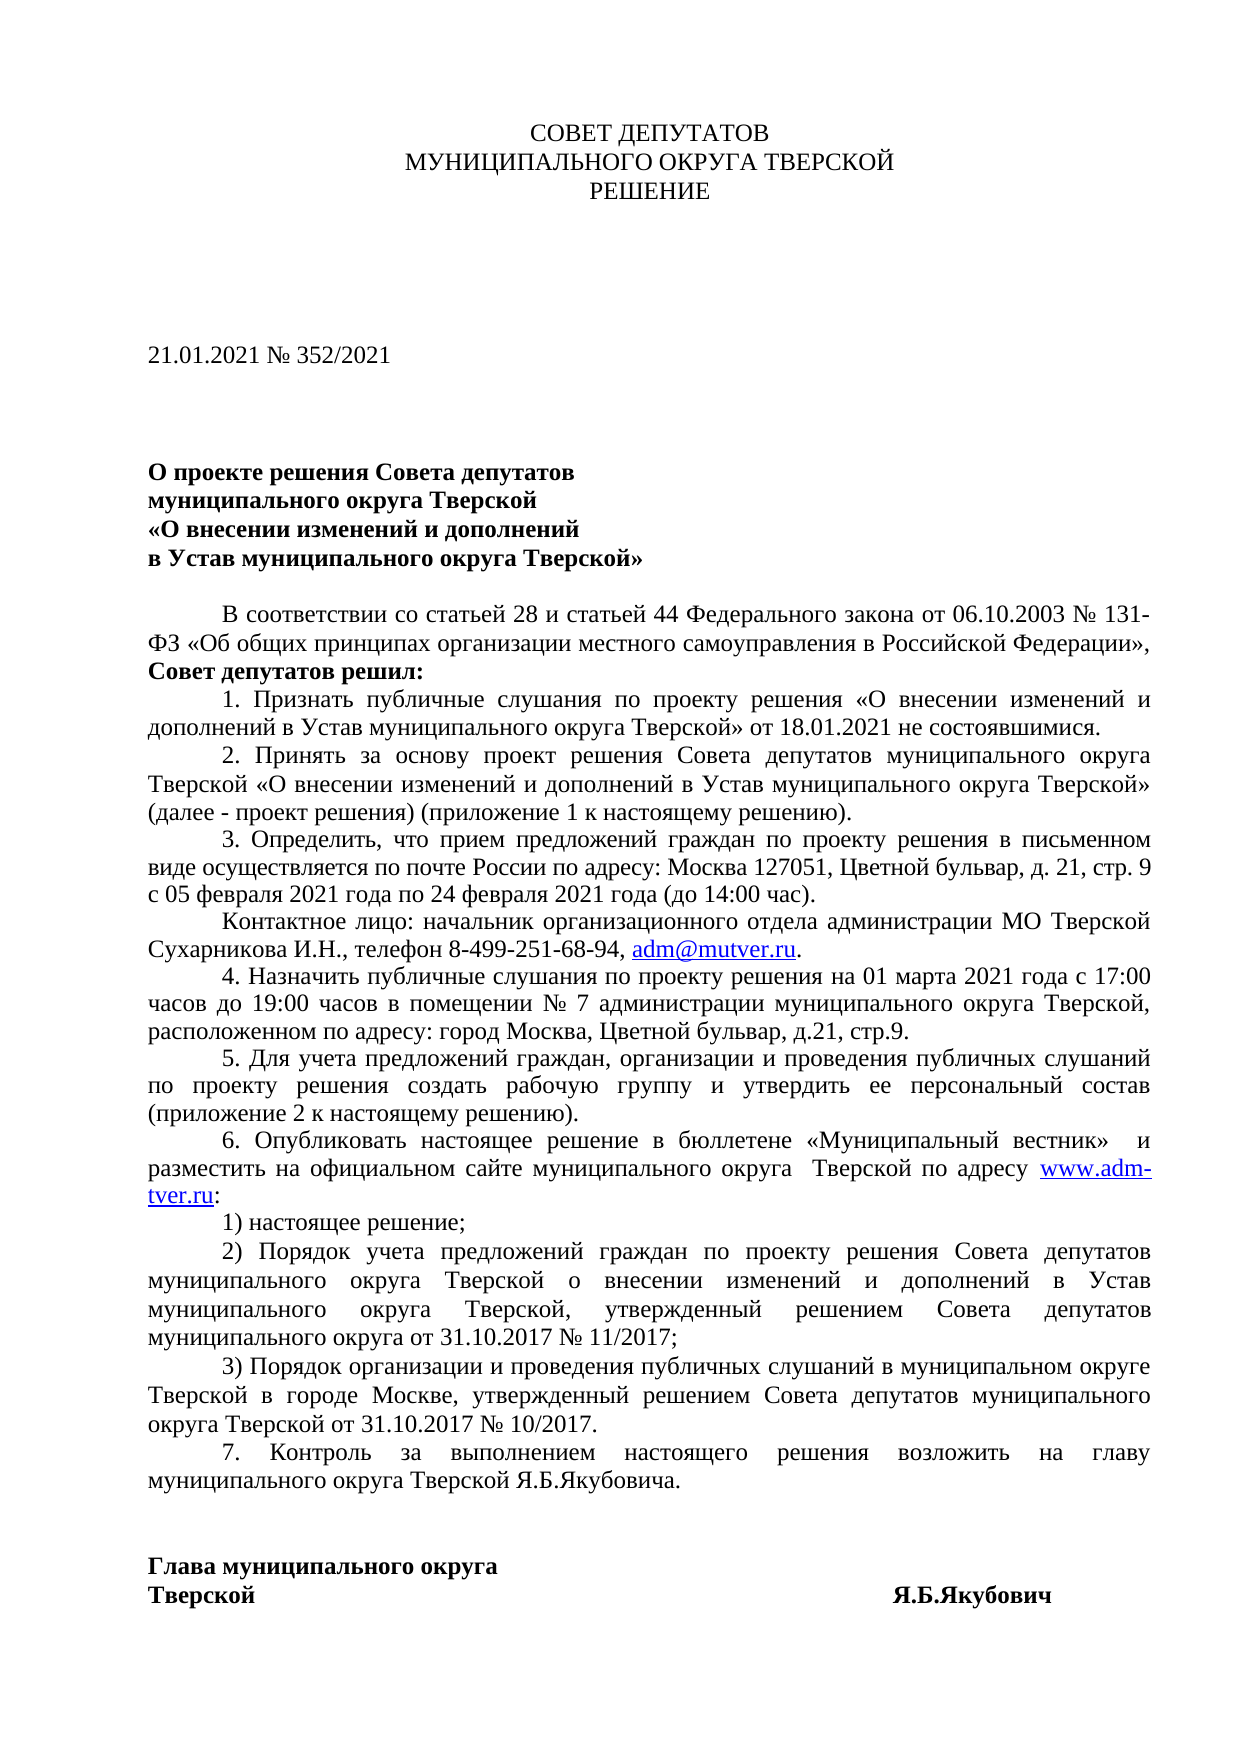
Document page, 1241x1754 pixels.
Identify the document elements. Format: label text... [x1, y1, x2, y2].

text СОВЕТ ДЕПУТАТОВ [148, 118, 1152, 147]
text В соответствии со статьей 28 и статьей 44 Федерального закона от 06.10.2003 № 131-ФЗ «Об общих принципах организации местного самоуправления в Российской Федерации», Совет депутатов решил: [148, 600, 1152, 685]
text РЕШЕНИЕ [148, 176, 1152, 204]
text «О внесении изменений и дополнений [148, 514, 886, 543]
text О проекте решения Совета депутатов [148, 457, 886, 485]
text 3) Порядок организации и проведения публичных слушаний в муниципальном округе Тверской в городе Москве, утвержденный решением Совета депутатов муниципального округа Тверской от 31.10.2017 № 10/2017. [148, 1351, 1152, 1437]
text 5. Для учета предложений граждан, организации и проведения публичных слушаний по проекту решения создать рабочую группу и утвердить ее персональный состав (приложение 2 к настоящему решению). [148, 1045, 1152, 1127]
text 2) Порядок учета предложений граждан по проекту решения Совета депутатов муниципального округа Тверской о внесении изменений и дополнений в Устав муниципального округа Тверской, утвержденный решением Совета депутатов муниципального округа от 31.10.2017 № 11/2017; [148, 1236, 1152, 1351]
text 4. Назначить публичные слушания по проекту решения на 01 марта 2021 года с 17:00 часов до 19:00 часов в помещении № 7 администрации муниципального округа Тверской, расположенном по адресу: город Москва, Цветной бульвар, д.21, стр.9. [148, 963, 1152, 1045]
text Глава муниципального округа [148, 1551, 1152, 1580]
text муниципального округа Тверской [148, 485, 886, 514]
text 2. Принять за основу проект решения Совета депутатов муниципального округа Тверской «О внесении изменений и дополнений в Устав муниципального округа Тверской» (далее - проект решения) (приложение 1 к настоящему решению). [148, 741, 1152, 826]
text 1) настоящее решение; [148, 1209, 1152, 1236]
text МУНИЦИПАЛЬНОГО ОКРУГА ТВЕРСКОЙ [148, 147, 1152, 176]
text Контактное лицо: начальник организационного отдела администрации МО Тверской Сухарникова И.Н., телефон 8-499-251-68-94, adm@mutver.ru. [148, 908, 1152, 963]
text 1. Признать публичные слушания по проекту решения «О внесении изменений и дополнений в Устав муниципального округа Тверской» от 18.01.2021 не состоявшимися. [148, 685, 1152, 741]
text в Устав муниципального округа Тверской» [148, 543, 886, 572]
list 7. Контроль за выполнением настоящего решения возложить на главу муниципального округа Тверской Я.Б.Якубовича. [148, 1437, 1152, 1494]
text 21.01.2021 № 352/2021 [148, 340, 1152, 369]
text Тверской Я.Б.Якубович [148, 1580, 1152, 1609]
text 6. Опубликовать настоящее решение в бюллетене «Муниципальный вестник» и разместить на официальном сайте муниципального округа Тверской по адресу www.adm-tver.ru: [148, 1127, 1152, 1209]
text 3. Определить, что прием предложений граждан по проекту решения в письменном виде осуществляется по почте России по адресу: Москва 127051, Цветной бульвар, д. 21, стр. 9 с 05 февраля 2021 года по 24 февраля 2021 года (до 14:00 час). [148, 826, 1152, 908]
